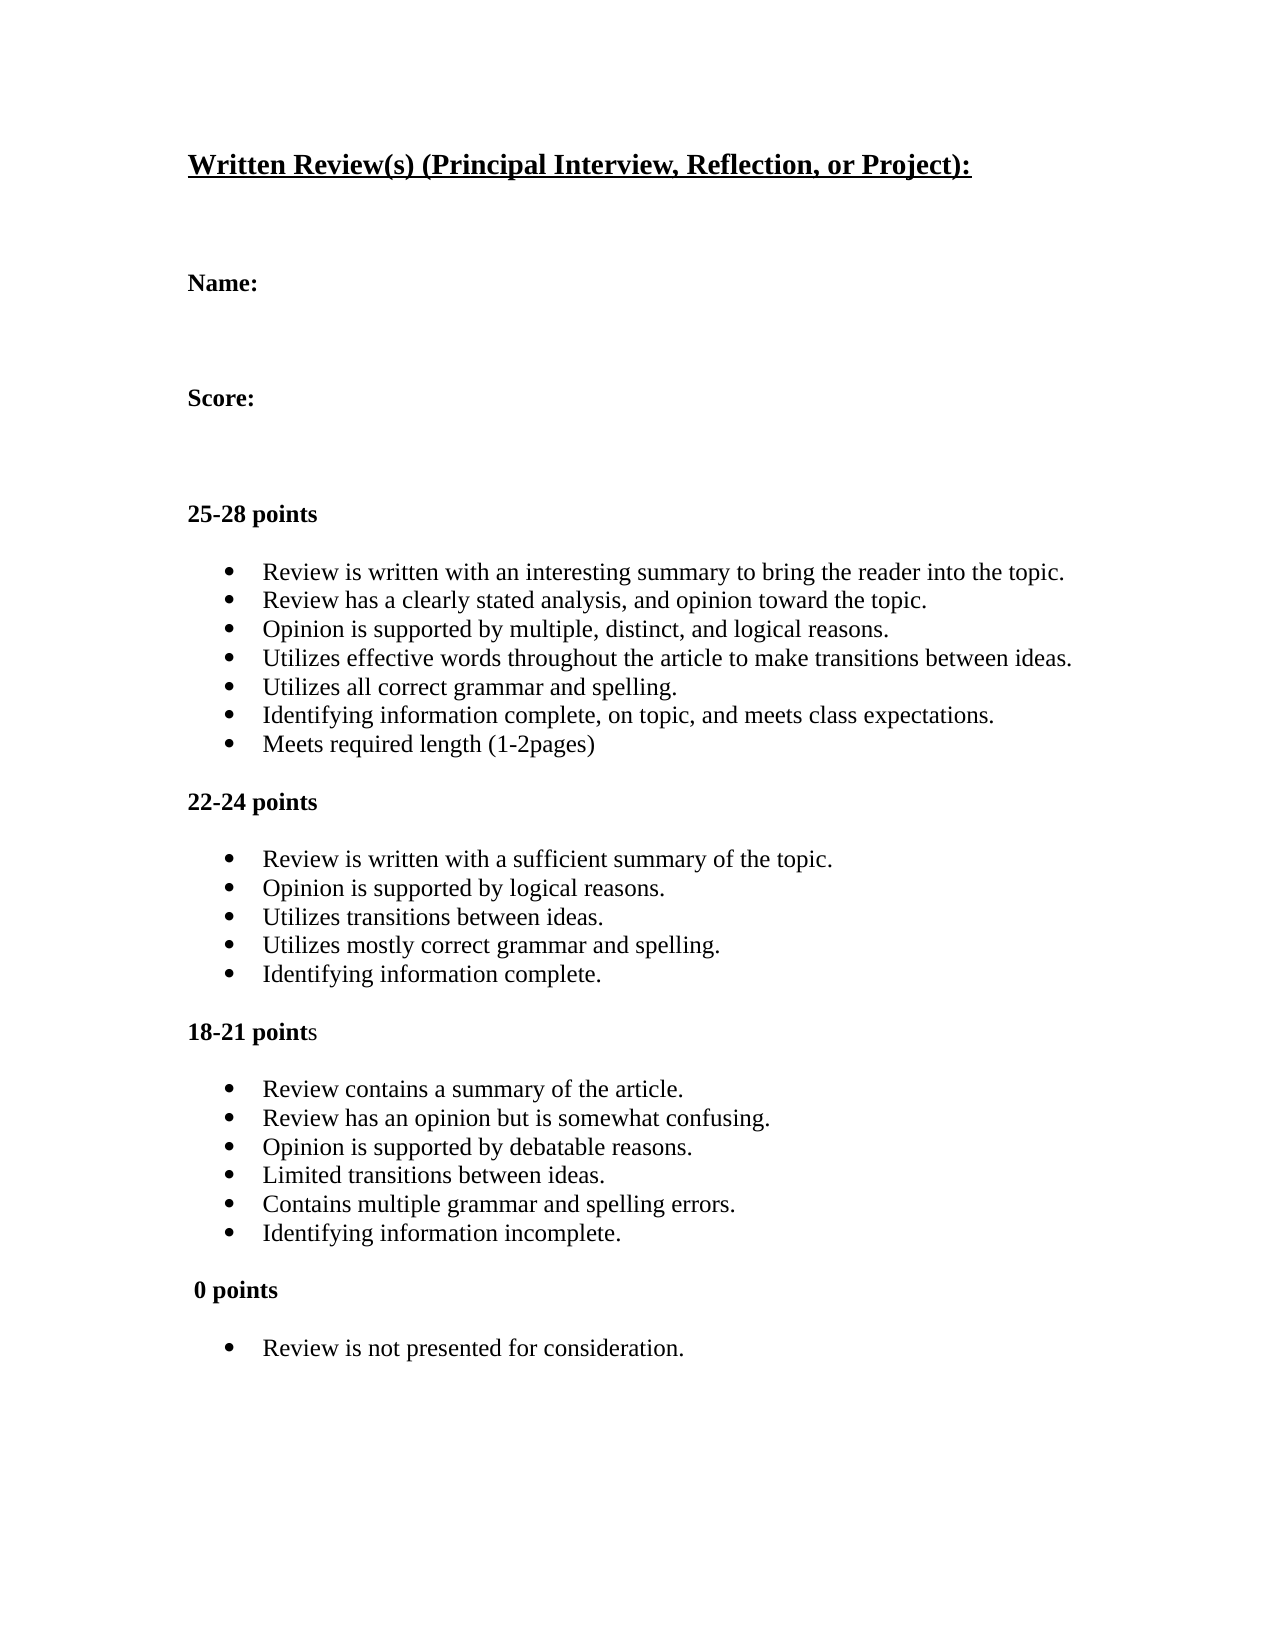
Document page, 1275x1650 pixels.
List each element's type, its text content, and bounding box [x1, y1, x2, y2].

text 22-24 points [187, 787, 1087, 816]
list Review has an opinion but is somewhat confusing. [225, 1103, 1087, 1132]
text Name: [187, 268, 1087, 296]
list Opinion is supported by debatable reasons. [225, 1132, 1087, 1161]
text 18-21 points [187, 1017, 1087, 1046]
list Review is written with a sufficient summary of the topic. [225, 844, 1087, 873]
list Limited transitions between ideas. [225, 1161, 1087, 1189]
list Utilizes effective words throughout the article to make transitions between ideas. [225, 643, 1087, 672]
list Contains multiple grammar and spelling errors. [225, 1189, 1087, 1218]
list Opinion is supported by multiple, distinct, and logical reasons. [225, 614, 1087, 643]
text Written Review(s) (Principal Interview, Reflection, or Project): [187, 147, 1087, 181]
list Identifying information complete, on topic, and meets class expectations. [225, 701, 1087, 729]
list Review has a clearly stated analysis, and opinion toward the topic. [225, 586, 1087, 614]
text Score: [187, 383, 1087, 412]
list Utilizes transitions between ideas. [225, 902, 1087, 931]
list Meets required length (1-2pages) [225, 729, 1087, 758]
list Identifying information complete. [225, 959, 1087, 988]
list Review is written with an interesting summary to bring the reader into the topic. [225, 557, 1087, 586]
list Review contains a summary of the article. [225, 1074, 1087, 1103]
text 0 points [187, 1276, 1087, 1304]
list Opinion is supported by logical reasons. [225, 873, 1087, 902]
list Identifying information incomplete. [225, 1218, 1087, 1247]
list Utilizes all correct grammar and spelling. [225, 672, 1087, 701]
list Utilizes mostly correct grammar and spelling. [225, 931, 1087, 959]
text 25-28 points [187, 499, 1087, 528]
list Review is not presented for consideration. [225, 1333, 1087, 1362]
